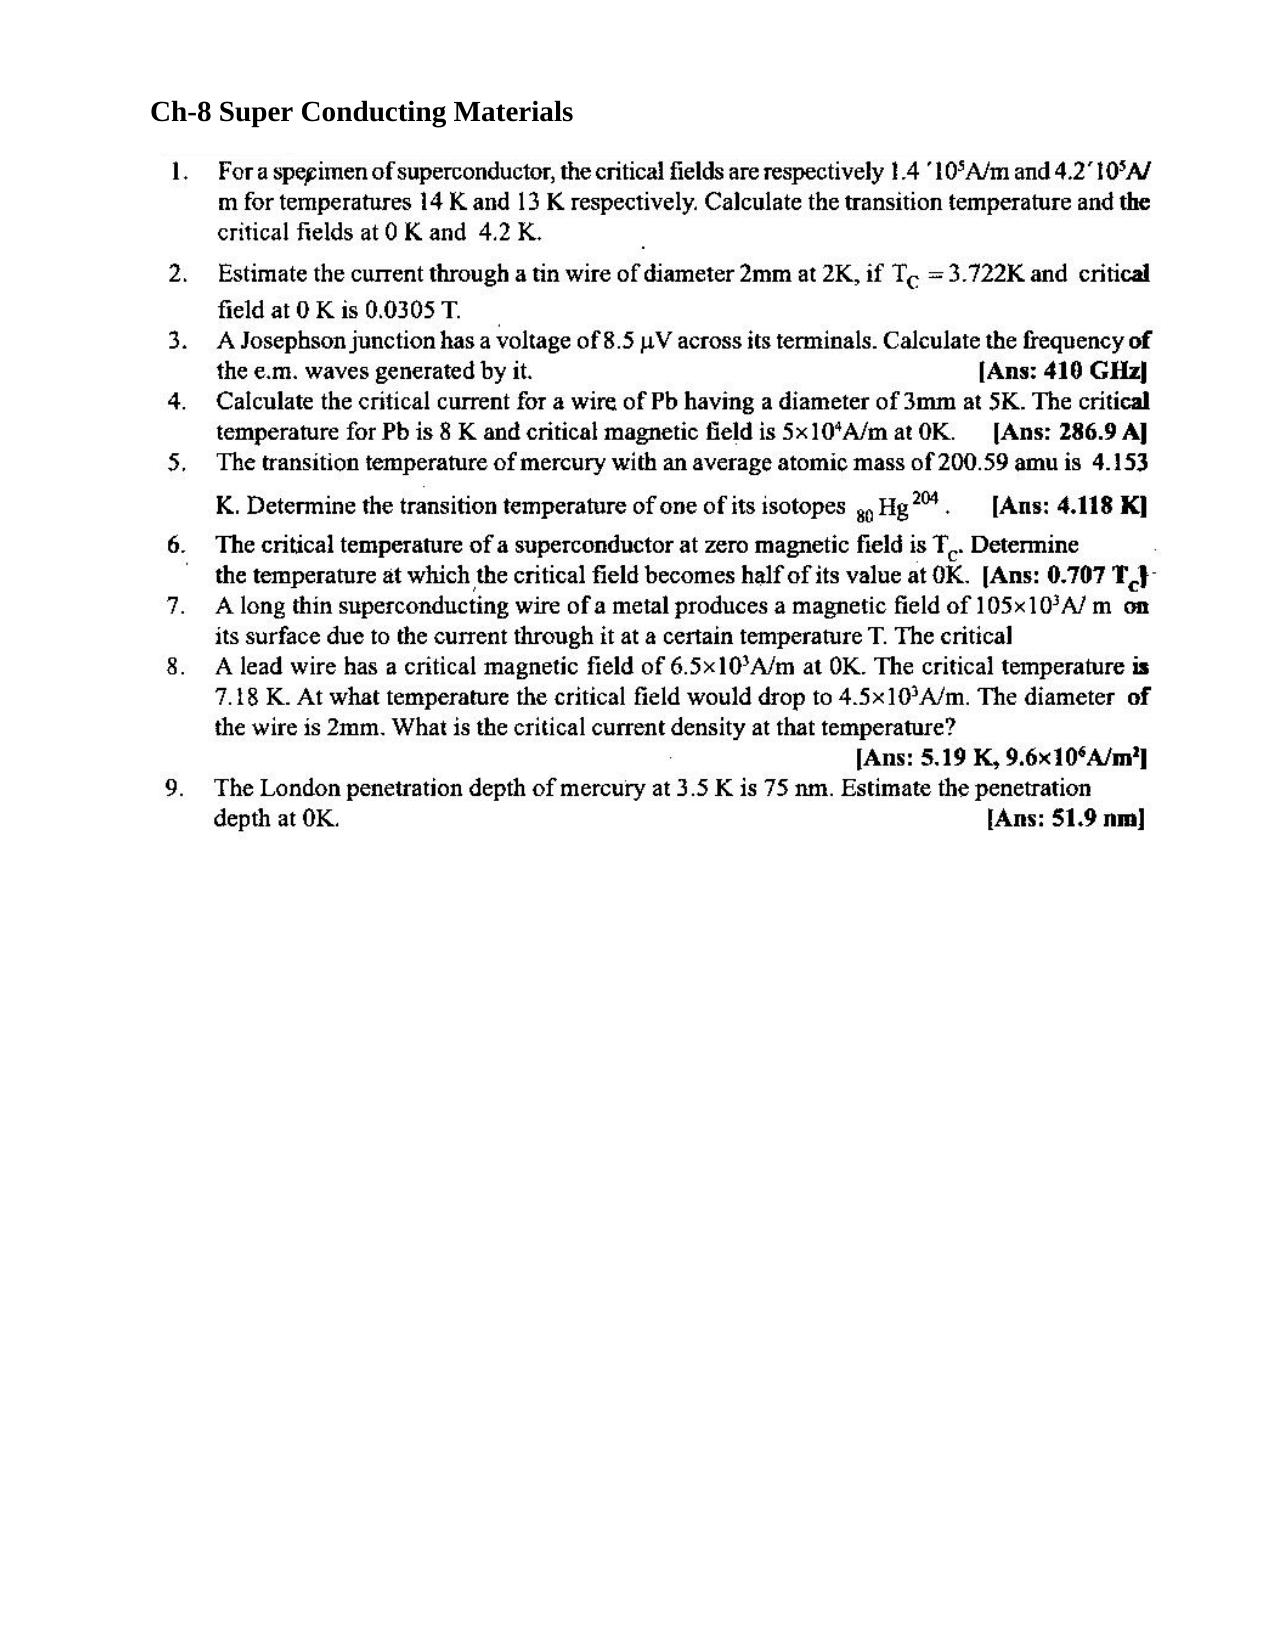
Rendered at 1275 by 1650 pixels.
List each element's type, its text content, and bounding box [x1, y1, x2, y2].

picture [150, 153, 1161, 863]
text Ch-8 Super Conducting Materials [150, 94, 1162, 127]
